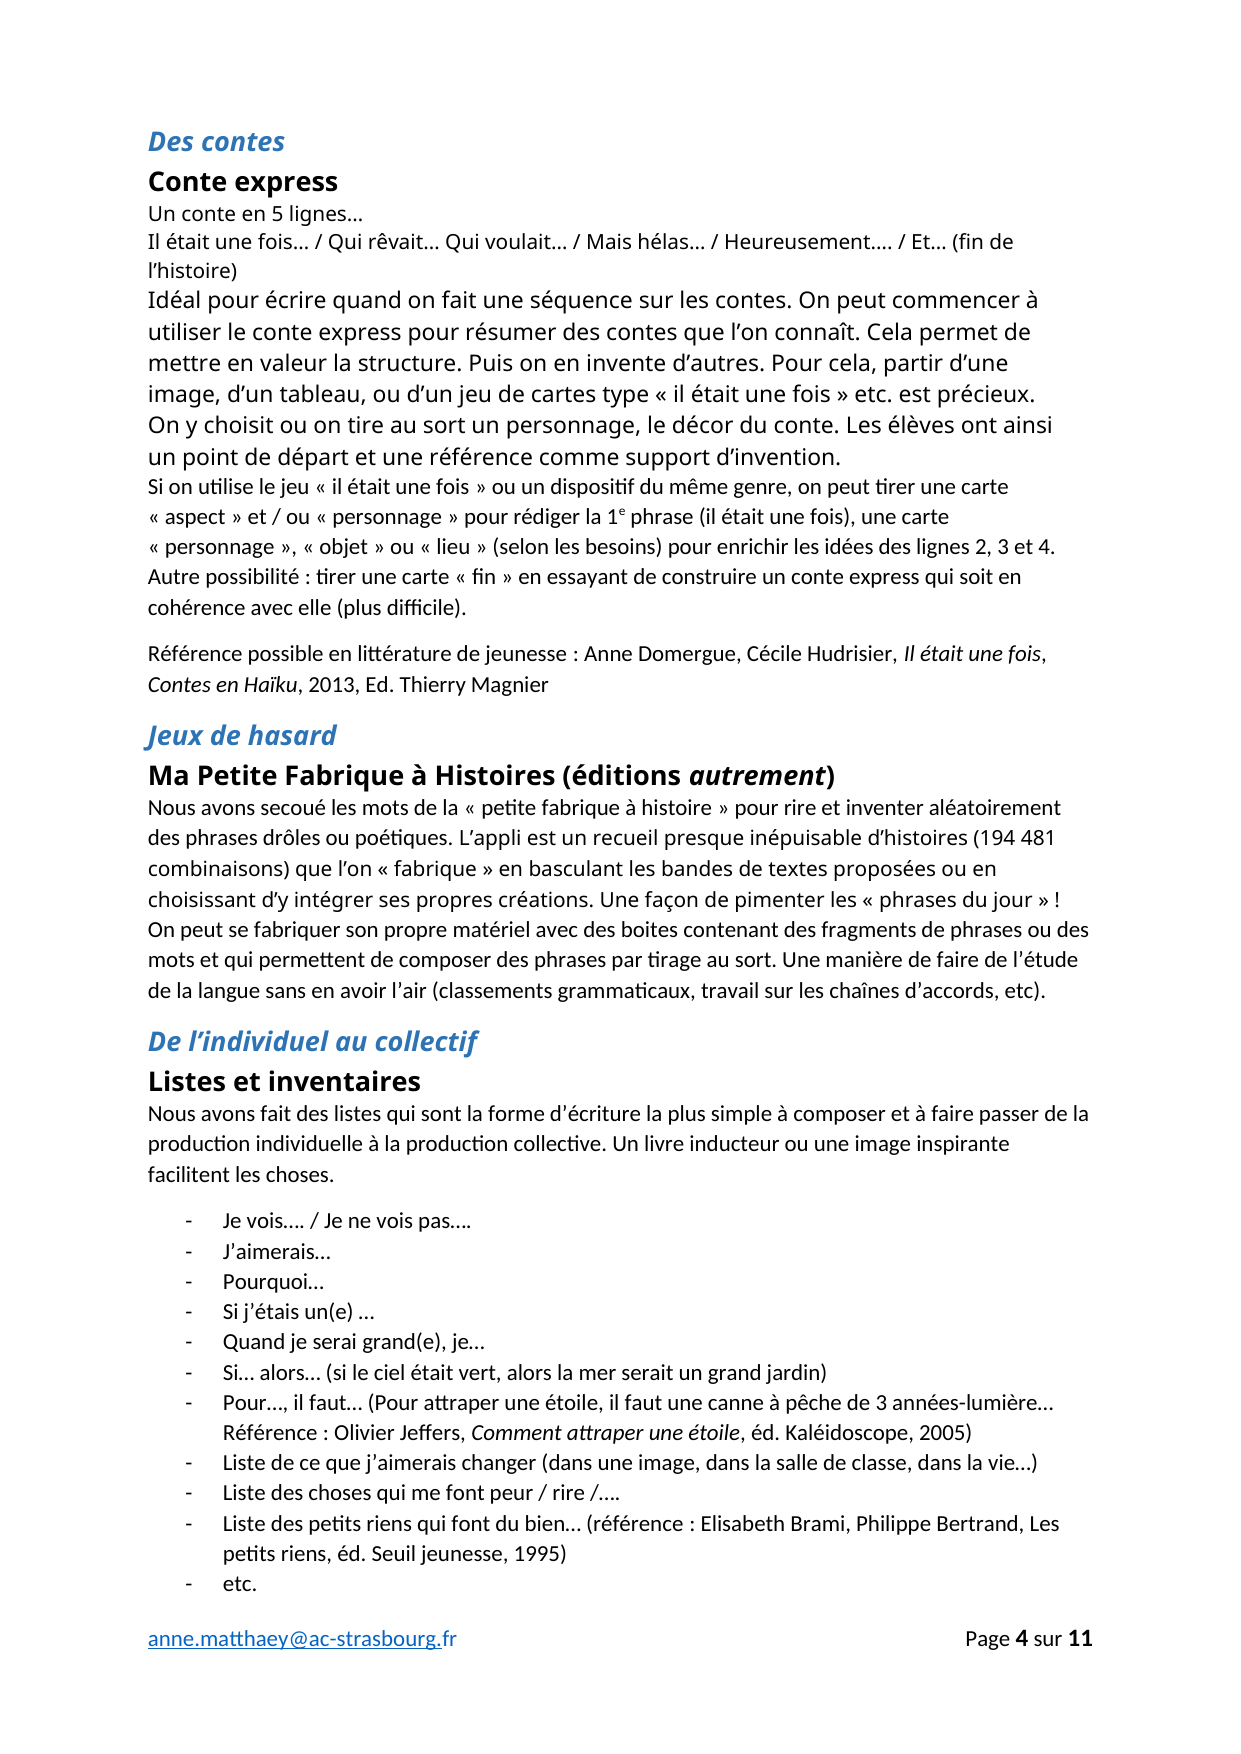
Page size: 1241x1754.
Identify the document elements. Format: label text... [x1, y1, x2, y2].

list Quand je serai grand(e), je… [185, 1327, 1093, 1356]
text Il était une fois… / Qui rêvait… Qui voulait… / Mais hélas… / Heureusement…. / Et… (fin de l’histoire) [148, 227, 1072, 284]
list Liste des petits riens qui font du bien… (référence : Elisabeth Brami, Philippe Bertrand, Les petits riens, éd. Seuil jeunesse, 1995) [185, 1509, 1093, 1567]
list Si j’étais un(e) … [185, 1297, 1093, 1325]
text Un conte en 5 lignes… [148, 199, 1072, 227]
subtitle De l’individuel au collectif [148, 1023, 1093, 1059]
text Référence possible en littérature de jeunesse : Anne Domergue, Cécile Hudrisier, Il était une fois, Contes en Haïku, 2013, Ed. Thierry Magnier [148, 639, 1093, 698]
list J’aimerais… [185, 1237, 1093, 1265]
list Si… alors… (si le ciel était vert, alors la mer serait un grand jardin) [185, 1358, 1093, 1386]
subtitle Jeux de hasard [148, 717, 1093, 753]
subtitle Des contes [148, 122, 1093, 159]
list etc. [185, 1569, 1093, 1597]
text Ma Petite Fabrique à Histoires (éditions autrement) [148, 756, 1093, 793]
text Si on utilise le jeu « il était une fois » ou un dispositif du même genre, on peut tirer une carte « aspect » et / ou « personnage » pour rédiger la 1e phrase (il était une fois), une carte « personnage », « objet » ou « lieu » (selon les besoins) pour enrichir les idées des lignes 2, 3 et 4. Autre possibilité : tirer une carte « fin » en essayant de construire un conte express qui soit en cohérence avec elle (plus difficile). [148, 472, 1093, 621]
text Conte express [148, 162, 1072, 199]
list Je vois…. / Je ne vois pas…. [185, 1207, 1093, 1235]
list Pourquoi… [185, 1267, 1093, 1295]
text Listes et inventaires [148, 1062, 1093, 1099]
text Idéal pour écrire quand on fait une séquence sur les contes. On peut commencer à utiliser le conte express pour résumer des contes que l’on connaît. Cela permet de mettre en valeur la structure. Puis on en invente d’autres. Pour cela, partir d’une image, d’un tableau, ou d’un jeu de cartes type « il était une fois » etc. est précieux. On y choisit ou on tire au sort un personnage, le décor du conte. Les élèves ont ainsi un point de départ et une référence comme support d’invention. [148, 284, 1072, 472]
list Liste des choses qui me font peur / rire /…. [185, 1478, 1093, 1507]
list Pour…, il faut… (Pour attraper une étoile, il faut une canne à pêche de 3 années-lumière… Référence : Olivier Jeffers, Comment attraper une étoile, éd. Kaléidoscope, 2005) [185, 1388, 1093, 1446]
text Nous avons fait des listes qui sont la forme d’écriture la plus simple à composer et à faire passer de la production individuelle à la production collective. Un livre inducteur ou une image inspirante facilitent les choses. [148, 1099, 1093, 1188]
list Liste de ce que j’aimerais changer (dans une image, dans la salle de classe, dans la vie…) [185, 1448, 1093, 1476]
text Nous avons secoué les mots de la « petite fabrique à histoire » pour rire et inventer aléatoirement des phrases drôles ou poétiques. L’appli est un recueil presque inépuisable d’histoires (194 481 combinaisons) que l’on « fabrique » en basculant les bandes de textes proposées ou en choisissant d’y intégrer ses propres créations. Une façon de pimenter les « phrases du jour » ! On peut se fabriquer son propre matériel avec des boites contenant des fragments de phrases ou des mots et qui permettent de composer des phrases par tirage au sort. Une manière de faire de l’étude de la langue sans en avoir l’air (classements grammaticaux, travail sur les chaînes d’accords, etc). [148, 793, 1093, 1004]
